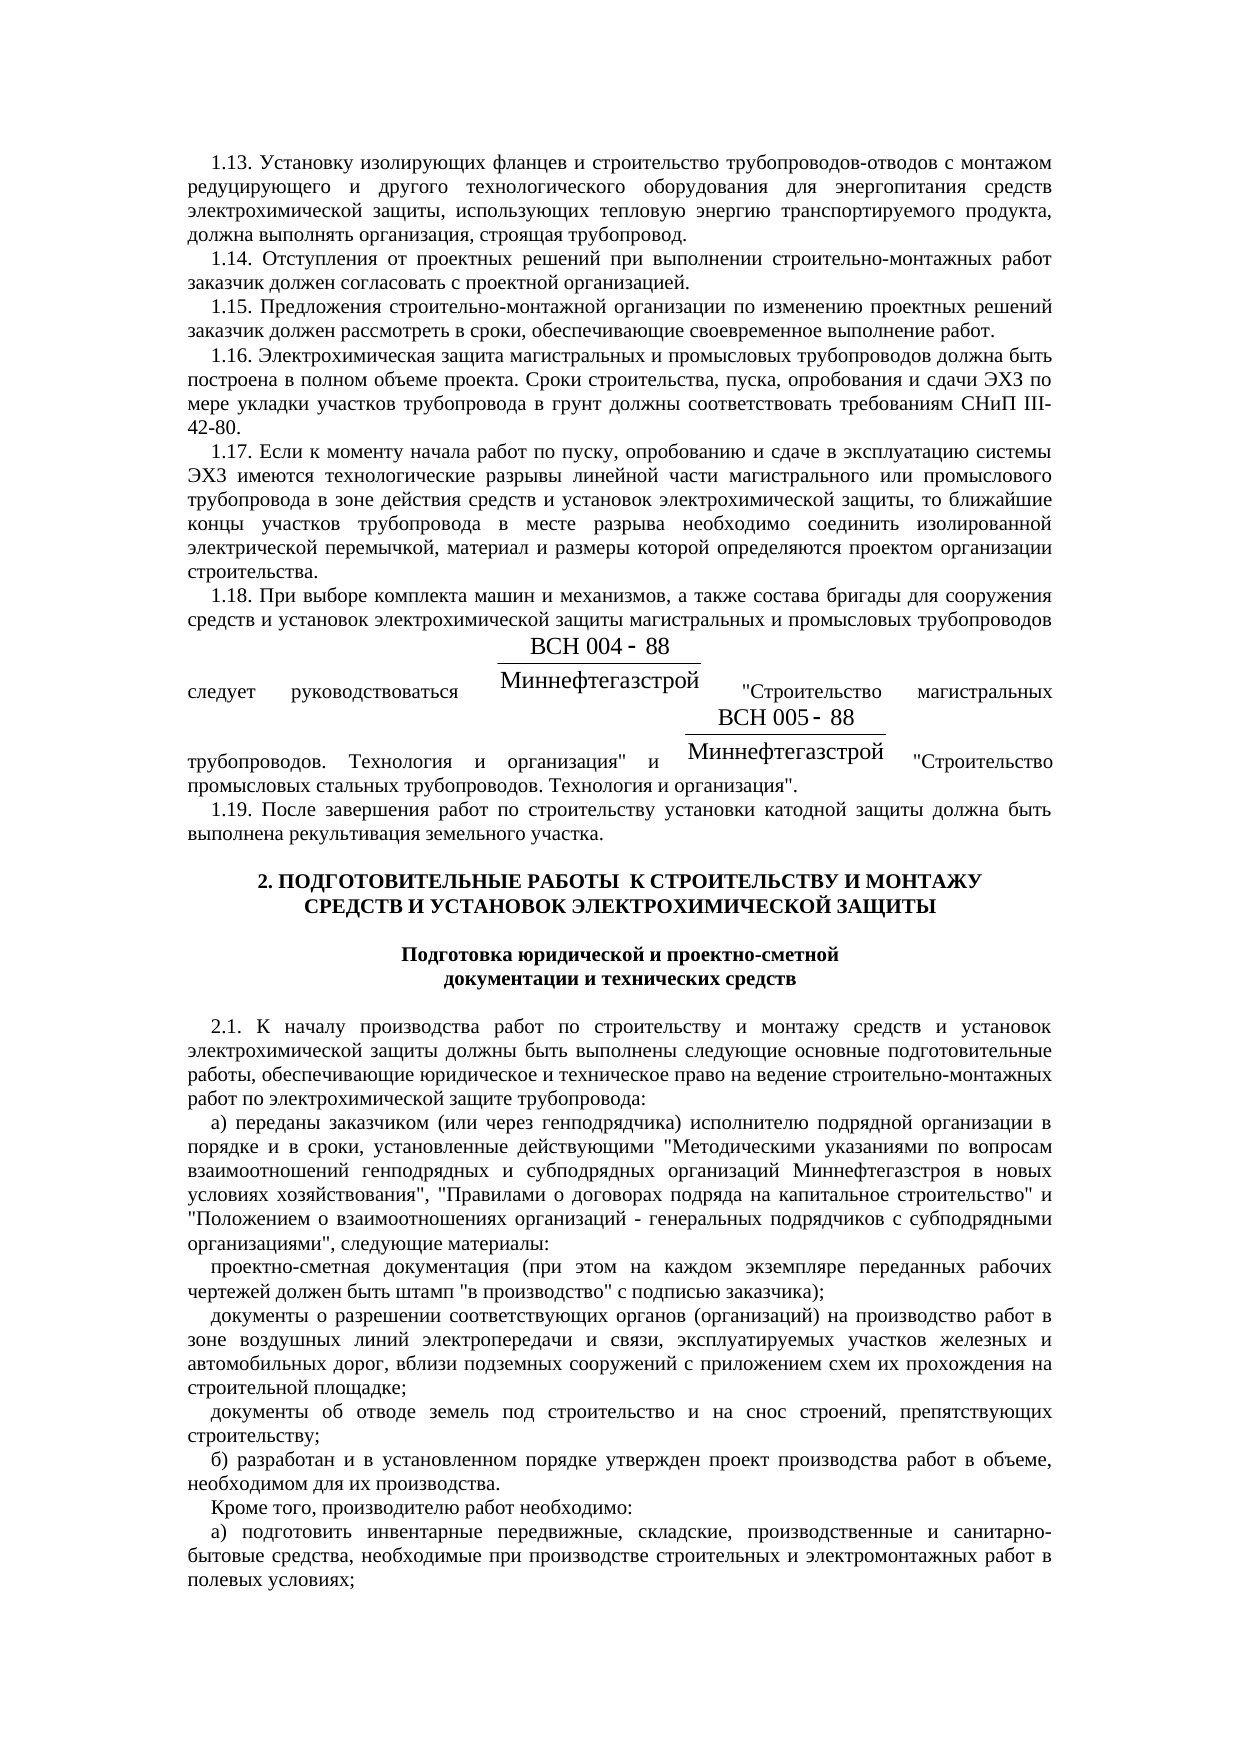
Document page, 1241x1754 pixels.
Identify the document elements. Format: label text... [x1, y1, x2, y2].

text 2.1. К началу производства работ по строительству и монтажу средств и установок электрохимической защиты должны быть выполнены следующие основные подготовительные работы, обеспечивающие юридическое и техническое право на ведение строительно-монтажных работ по электрохимической защите трубопровода: [187, 1014, 1053, 1110]
text 1.13. Установку изолирующих фланцев и строительство трубопроводов-отводов с монтажом редуцирующего и другого технологического оборудования для энергопитания средств электрохимической защиты, использующих тепловую энергию транспортируемого продукта, должна выполнять организация, строящая трубопровод. [187, 150, 1053, 246]
text а) переданы заказчиком (или через генподрядчика) исполнителю подрядной организации в порядке и в сроки, установленные действующими "Методическими указаниями по вопросам взаимоотношений генподрядных и субподрядных организаций Миннефтегазстроя в новых условиях хозяйствования", "Правилами о договорах подряда на капитальное строительство" и "Положением о взаимоотношениях организаций - генеральных подрядчиков с субподрядными организациями", следующие материалы: [187, 1110, 1053, 1254]
text проектно-сметная документация (при этом на каждом экземпляре переданных рабочих чертежей должен быть штамп "в производство" с подписью заказчика); [187, 1254, 1053, 1303]
text документы об отводе земель под строительство и на снос строений, препятствующих строительству; [187, 1399, 1053, 1447]
text документы о разрешении соответствующих органов (организаций) на производство работ в зоне воздушных линий электропередачи и связи, эксплуатируемых участков железных и автомобильных дорог, вблизи подземных сооружений с приложением схем их прохождения на строительной площадке; [187, 1303, 1053, 1399]
text 1.17. Если к моменту начала работ по пуску, опробованию и сдаче в эксплуатацию системы ЭХ3 имеются технологические разрывы линейной части магистрального или промыслового трубопровода в зоне действия средств и установок электрохимической защиты, то ближайшие концы участков трубопровода в месте разрыва необходимо соединить изолированной электрической перемычкой, материал и размеры которой определяются проектом организации строительства. [187, 439, 1053, 583]
text 1.16. Электрохимическая защита магистральных и промысловых трубопроводов должна быть построена в полном объеме проекта. Сроки строительства, пуска, опробования и сдачи ЭХЗ по мере укладки участков трубопровода в грунт должны соответствовать требованиям СНиП III-42-80. [187, 342, 1053, 439]
text 1.14. Отступления от проектных решений при выполнении строительно-монтажных работ заказчик должен согласовать с проектной организацией. [187, 246, 1053, 294]
subtitle СРЕДСТВ И УСТАНОВОК ЭЛЕКТРОХИМИЧЕСКОЙ ЗАЩИТЫ [187, 893, 1053, 918]
text Кроме того, производителю работ необходимо: [187, 1495, 1053, 1519]
subtitle документации и технических средств [187, 966, 1053, 990]
text 1.15. Предложения строительно-монтажной организации по изменению проектных решений заказчик должен рассмотреть в сроки, обеспечивающие своевременное выполнение работ. [187, 294, 1053, 342]
subtitle Подготовка юридической и проектно-сметной [187, 942, 1053, 966]
text а) подготовить инвентарные передвижные, складские, производственные и санитарно-бытовые средства, необходимые при производстве строительных и электромонтажных работ в полевых условиях; [187, 1519, 1053, 1591]
text б) разработан и в установленном порядке утвержден проект производства работ в объеме, необходимом для их производства. [187, 1447, 1053, 1495]
text 1.19. После завершения работ по строительству установки катодной защиты должна быть выполнена рекультивация земельного участка. [187, 797, 1053, 845]
text 1.18. При выборе комплекта машин и механизмов, а также состава бригады для сооружения средств и установок электрохимической защиты магистральных и промысловых трубопроводов следует руководствоваться "Строительство магистральных трубопроводов. Технология и организация" и "Строительство промысловых стальных трубопроводов. Технология и организация". [187, 583, 1053, 797]
subtitle 2. ПОДГОТОВИТЕЛЬНЫЕ РАБОТЫ К СТРОИТЕЛЬСТВУ И МОНТАЖУ [187, 869, 1053, 893]
